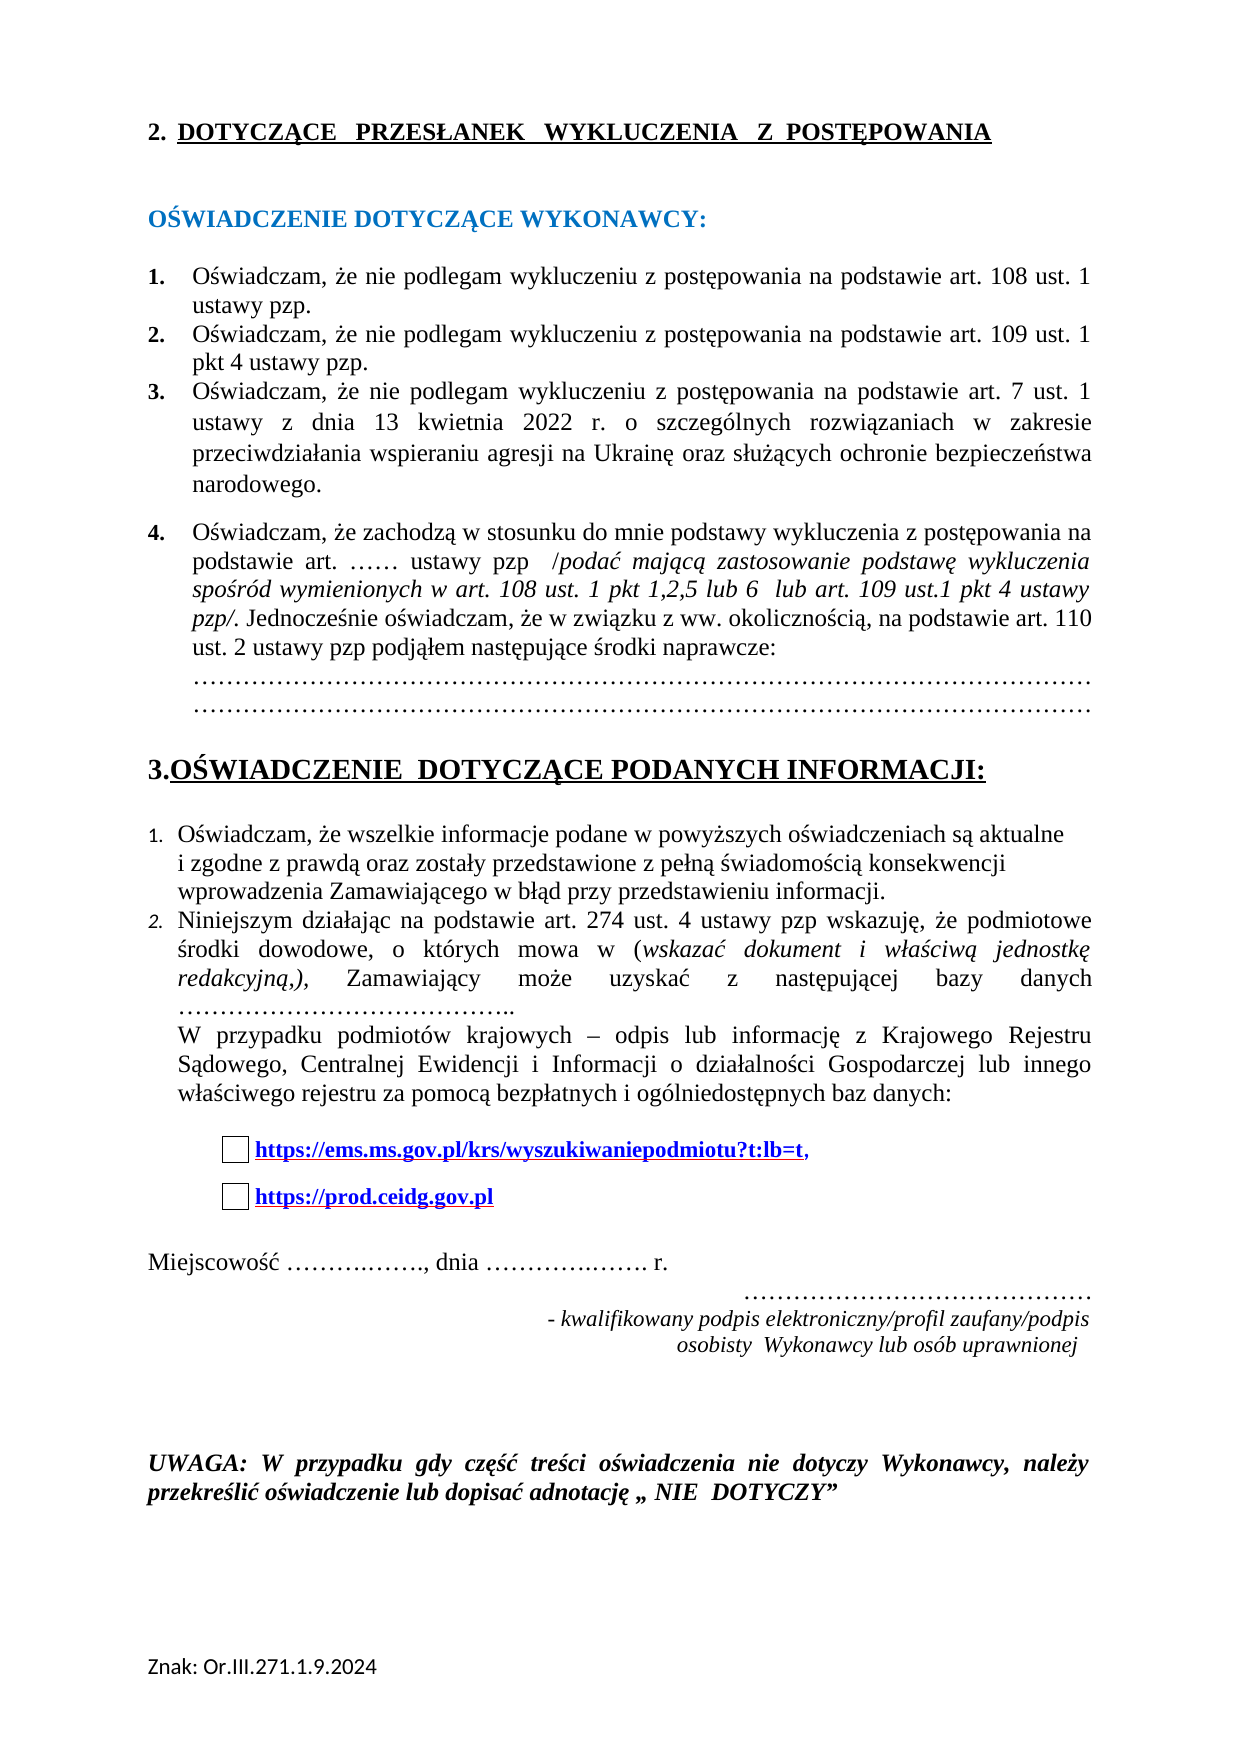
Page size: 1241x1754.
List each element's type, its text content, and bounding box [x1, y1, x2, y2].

list Oświadczam, że zachodzą w stosunku do mnie podstawy wykluczenia z postępowania na podstawie art. …… ustawy pzp /podać mającą zastosowanie podstawę wykluczenia spośród wymienionych w art. 108 ust. 1 pkt 1,2,5 lub 6 lub art. 109 ust.1 pkt 4 ustawy pzp/. Jednocześnie oświadczam, że w związku z ww. okolicznością, na podstawie art. 110 ust. 2 ustawy pzp podjąłem następujące środki naprawcze: [148, 517, 1093, 661]
text OŚWIADCZENIE DOTYCZĄCE WYKONAWCY: [148, 204, 1093, 232]
list Oświadczam, że wszelkie informacje podane w powyższych oświadczeniach są aktualne i zgodne z prawdą oraz zostały przedstawione z pełną świadomością konsekwencji wprowadzenia Zamawiającego w błąd przy przedstawieniu informacji. [148, 819, 1093, 905]
text …………………………………… [620, 1276, 1093, 1305]
list Oświadczam, że nie podlegam wykluczeniu z postępowania na podstawie art. 108 ust. 1 ustawy pzp. [148, 261, 1093, 319]
list DOTYCZĄCE PRZESŁANEK WYKLUCZENIA Z POSTĘPOWANIA [148, 117, 1093, 146]
text UWAGA: W przypadku gdy część treści oświadczenia nie dotyczy Wykonawcy, należy przekreślić oświadczenie lub dopisać adnotację „ NIE DOTYCZY” [148, 1448, 1093, 1506]
text https://ems.ms.gov.pl/krs/wyszukiwaniepodmiotu?t:lb=t, [221, 1135, 1093, 1163]
list W przypadku podmiotów krajowych – odpis lub informację z Krajowego Rejestru Sądowego, Centralnej Ewidencji i Informacji o działalności Gospodarczej lub innego właściwego rejestru za pomocą bezpłatnych i ogólniedostępnych baz danych: [177, 1020, 1093, 1106]
text - kwalifikowany podpis elektroniczny/profil zaufany/podpis osobisty Wykonawcy lub osób uprawnionej [546, 1305, 1093, 1357]
text Miejscowość ……….……., dnia ………….……. r. [148, 1247, 1093, 1276]
list Oświadczam, że nie podlegam wykluczeniu z postępowania na podstawie art. 7 ust. 1 ustawy z dnia 13 kwietnia 2022 r. o szczególnych rozwiązaniach w zakresie przeciwdziałania wspieraniu agresji na Ukrainę oraz służących ochronie bezpieczeństwa narodowego. [148, 376, 1093, 498]
text https://prod.ceidg.gov.pl [185, 1182, 1093, 1210]
text ……………………………………………………………………………………………………………………………………………………………………………………………… [192, 661, 1093, 718]
list Oświadczam, że nie podlegam wykluczeniu z postępowania na podstawie art. 109 ust. 1 pkt 4 ustawy pzp. [148, 319, 1093, 376]
list Niniejszym działając na podstawie art. 274 ust. 4 ustawy pzp wskazuję, że podmiotowe środki dowodowe, o których mowa w (wskazać dokument i właściwą jednostkę redakcyjną,), Zamawiający może uzyskać z następującej bazy danych ………………………………….. [148, 905, 1093, 1020]
text 3.OŚWIADCZENIE DOTYCZĄCE PODANYCH INFORMACJI: [148, 752, 1093, 785]
